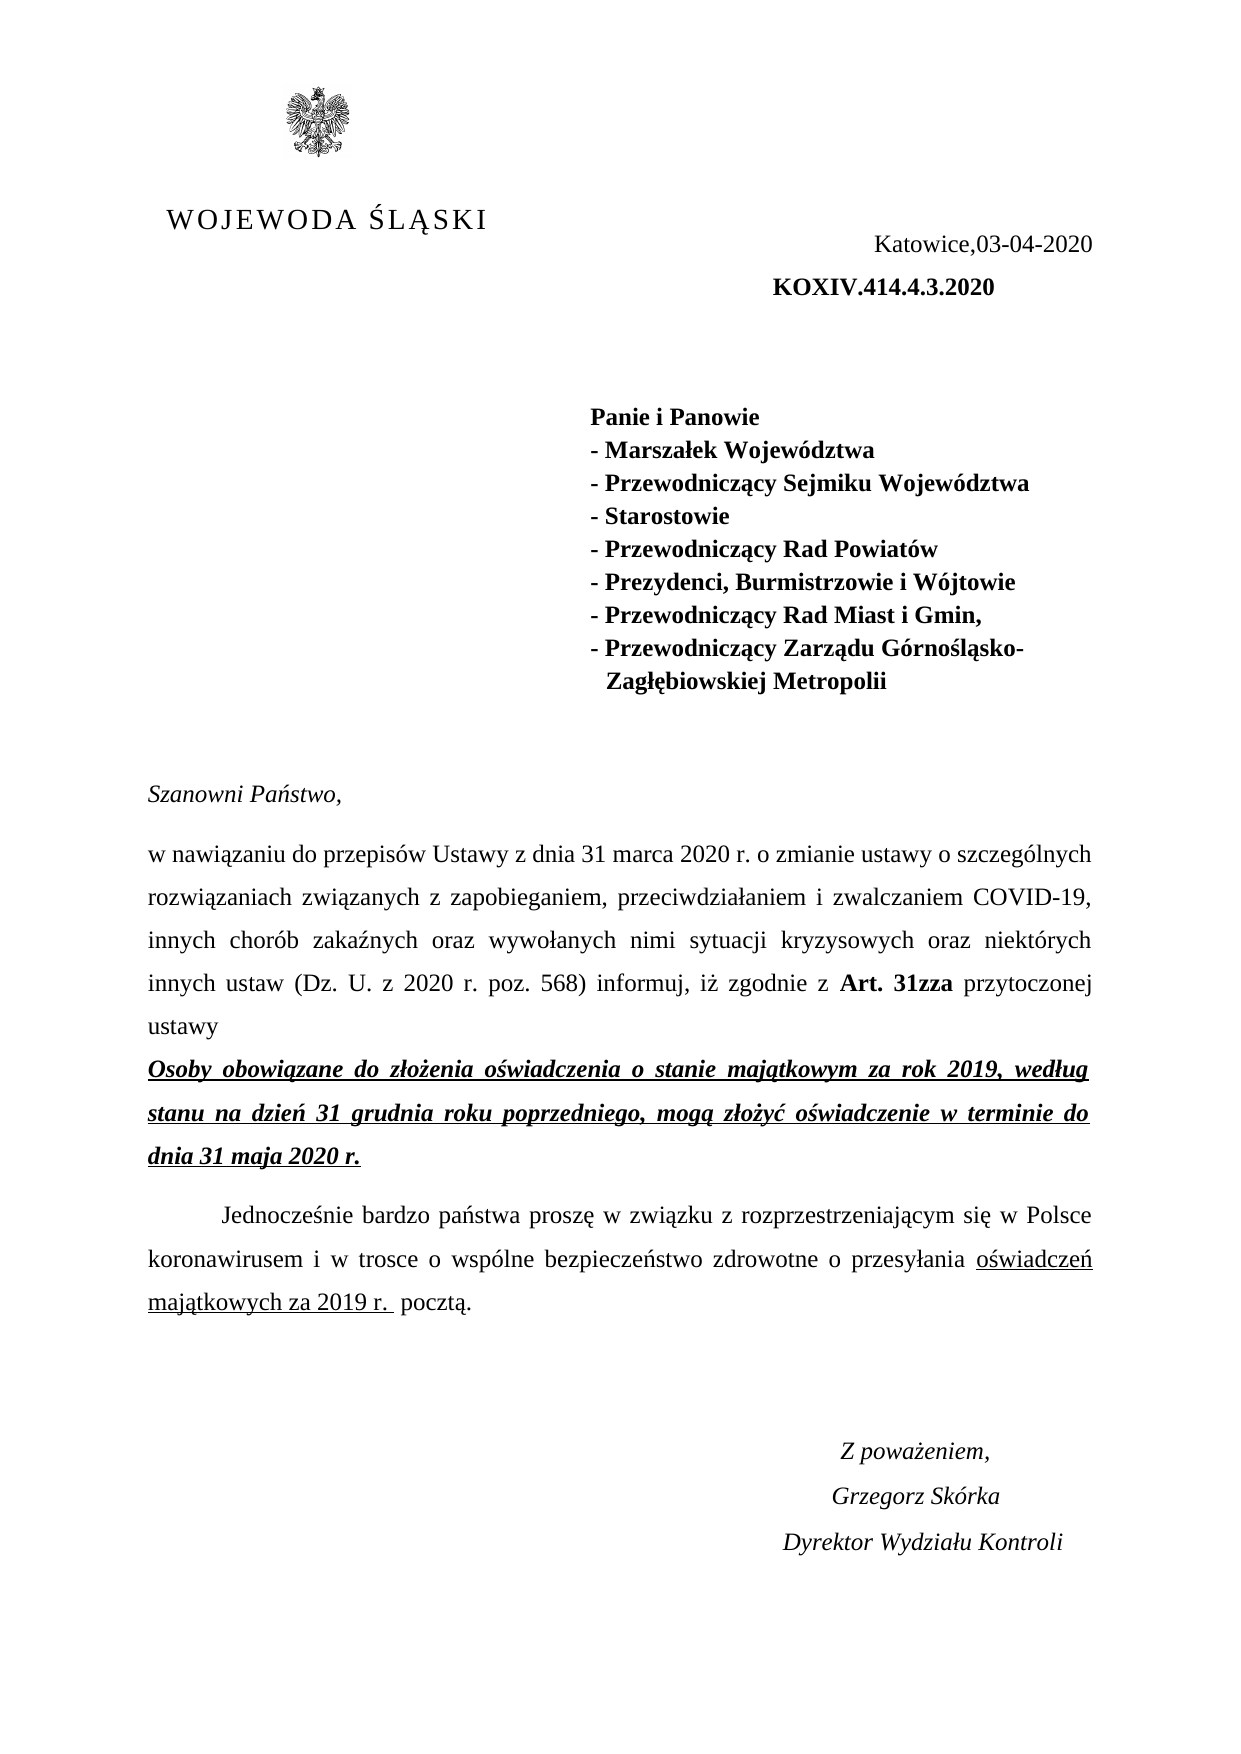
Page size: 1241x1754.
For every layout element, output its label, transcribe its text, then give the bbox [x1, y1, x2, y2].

text Szanowni Państwo, [148, 779, 1092, 808]
text Panie i Panowie [516, 402, 1092, 431]
text - Prezydenci, Burmistrzowie i Wójtowie [516, 567, 1092, 596]
text - Przewodniczący Zarządu Górnośląsko-Zagłębiowskiej Metropolii [590, 633, 1092, 695]
text - Marszałek Województwa [516, 435, 1092, 464]
text w nawiązaniu do przepisów Ustawy z dnia 31 marca 2020 r. o zmianie ustawy o szczególnych rozwiązaniach związanych z zapobieganiem, przeciwdziałaniem i zwalczaniem COVID-19, innych chorób zakaźnych oraz wywołanych nimi sytuacji kryzysowych oraz niektórych innych ustaw (Dz. U. z 2020 r. poz. 568) informuj, iż zgodnie z Art. 31zza przytoczonej ustawy Osoby obowiązane do złożenia oświadczenia o stanie majątkowym za rok 2019, według stanu na dzień 31 grudnia roku poprzedniego, mogą złożyć oświadczenie w terminie do dnia 31 maja 2020 r. [148, 839, 1092, 1169]
text - Przewodniczący Sejmiku Województwa [516, 468, 1092, 497]
text - Starostowie [516, 501, 1092, 530]
text Dyrektor Wydziału Kontroli [664, 1527, 1092, 1556]
text - Przewodniczący Rad Powiatów [516, 534, 1092, 563]
text - Przewodniczący Rad Miast i Gmin, [516, 600, 1092, 629]
text Katowice,03-04-2020 KOXIV.414.4.3.2020 [148, 229, 1092, 301]
text Grzegorz Skórka [664, 1481, 1092, 1510]
text Z poważeniem, [221, 1436, 1092, 1465]
text Jednocześnie bardzo państwa proszę w związku z rozprzestrzeniającym się w Polsce koronawirusem i w trosce o wspólne bezpieczeństwo zdrowotne o przesyłania oświadczeń majątkowych za 2019 r. pocztą. [148, 1201, 1092, 1316]
